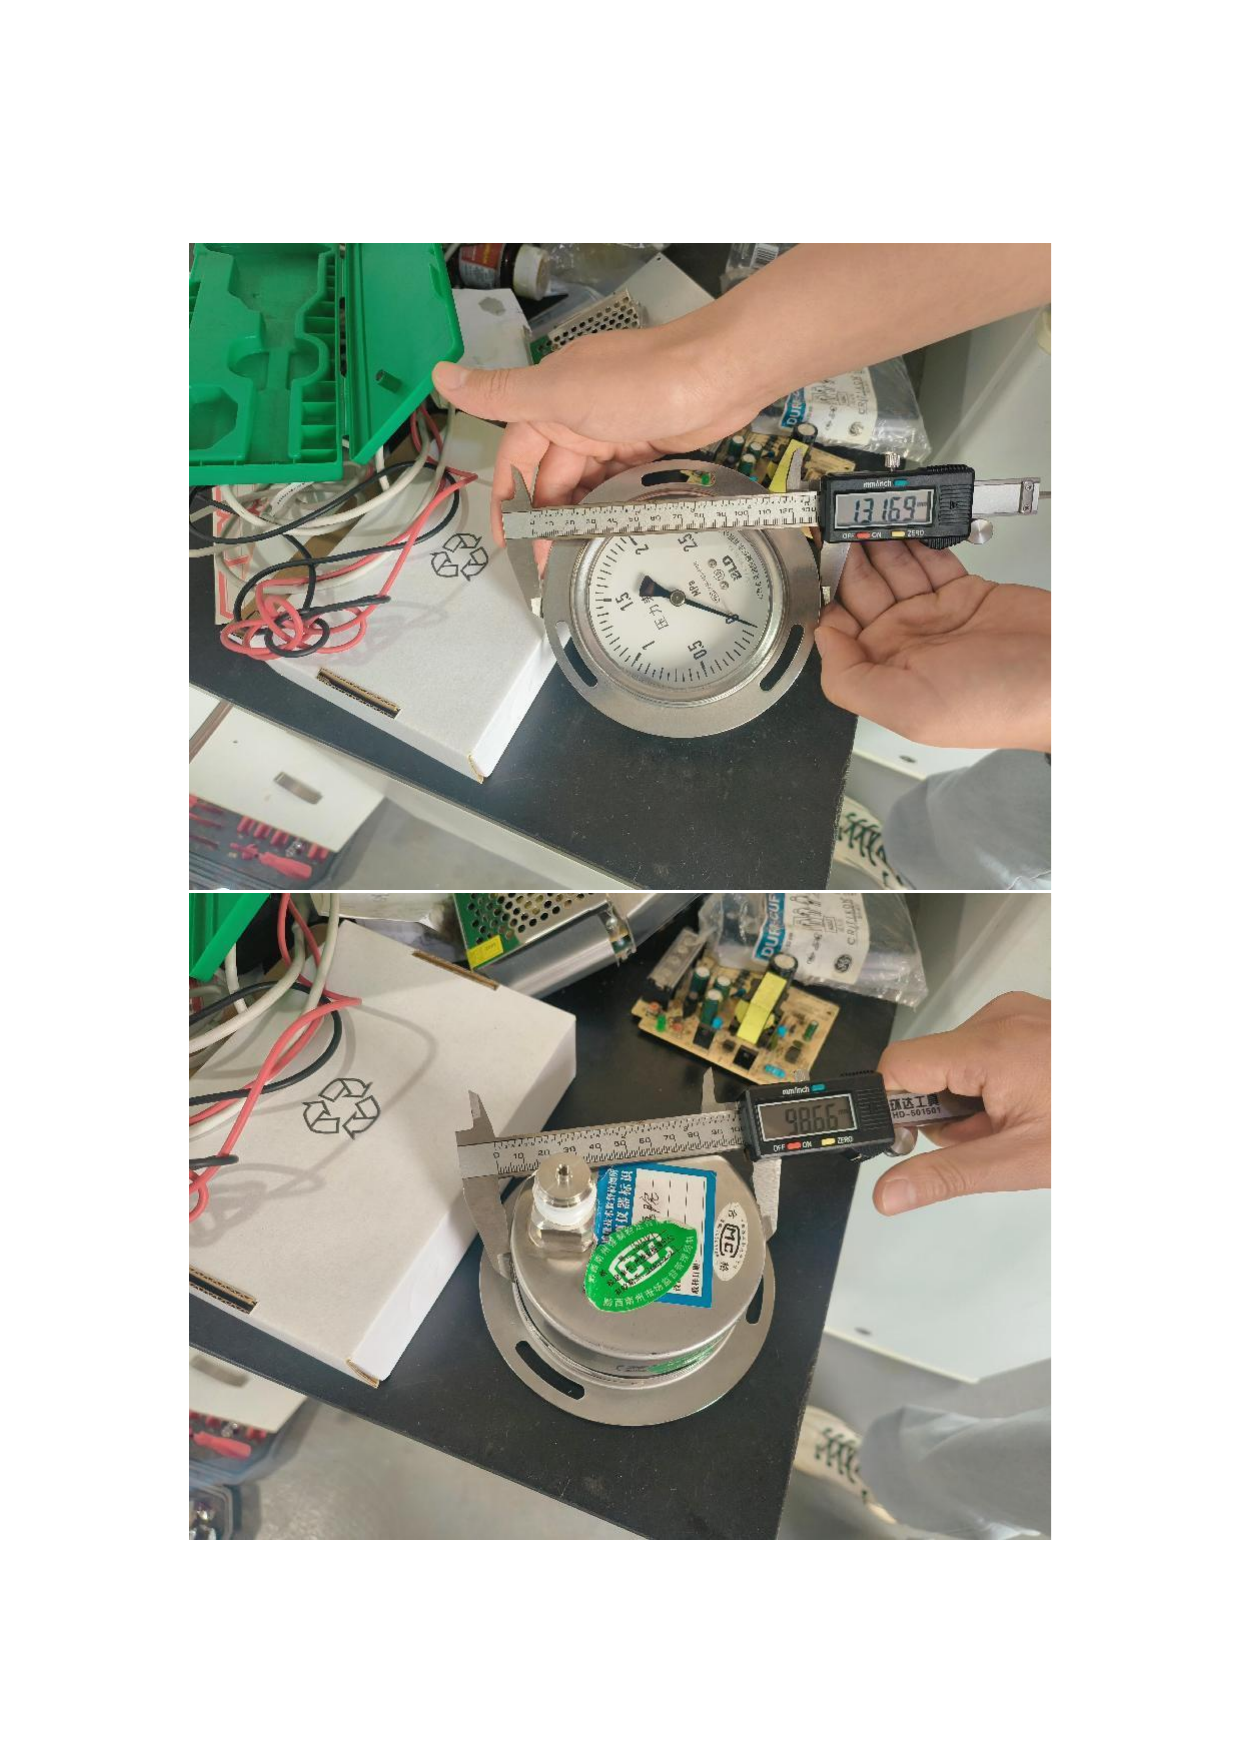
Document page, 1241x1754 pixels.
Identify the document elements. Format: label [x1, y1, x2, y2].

picture [189, 893, 1052, 1540]
picture [189, 243, 1052, 890]
